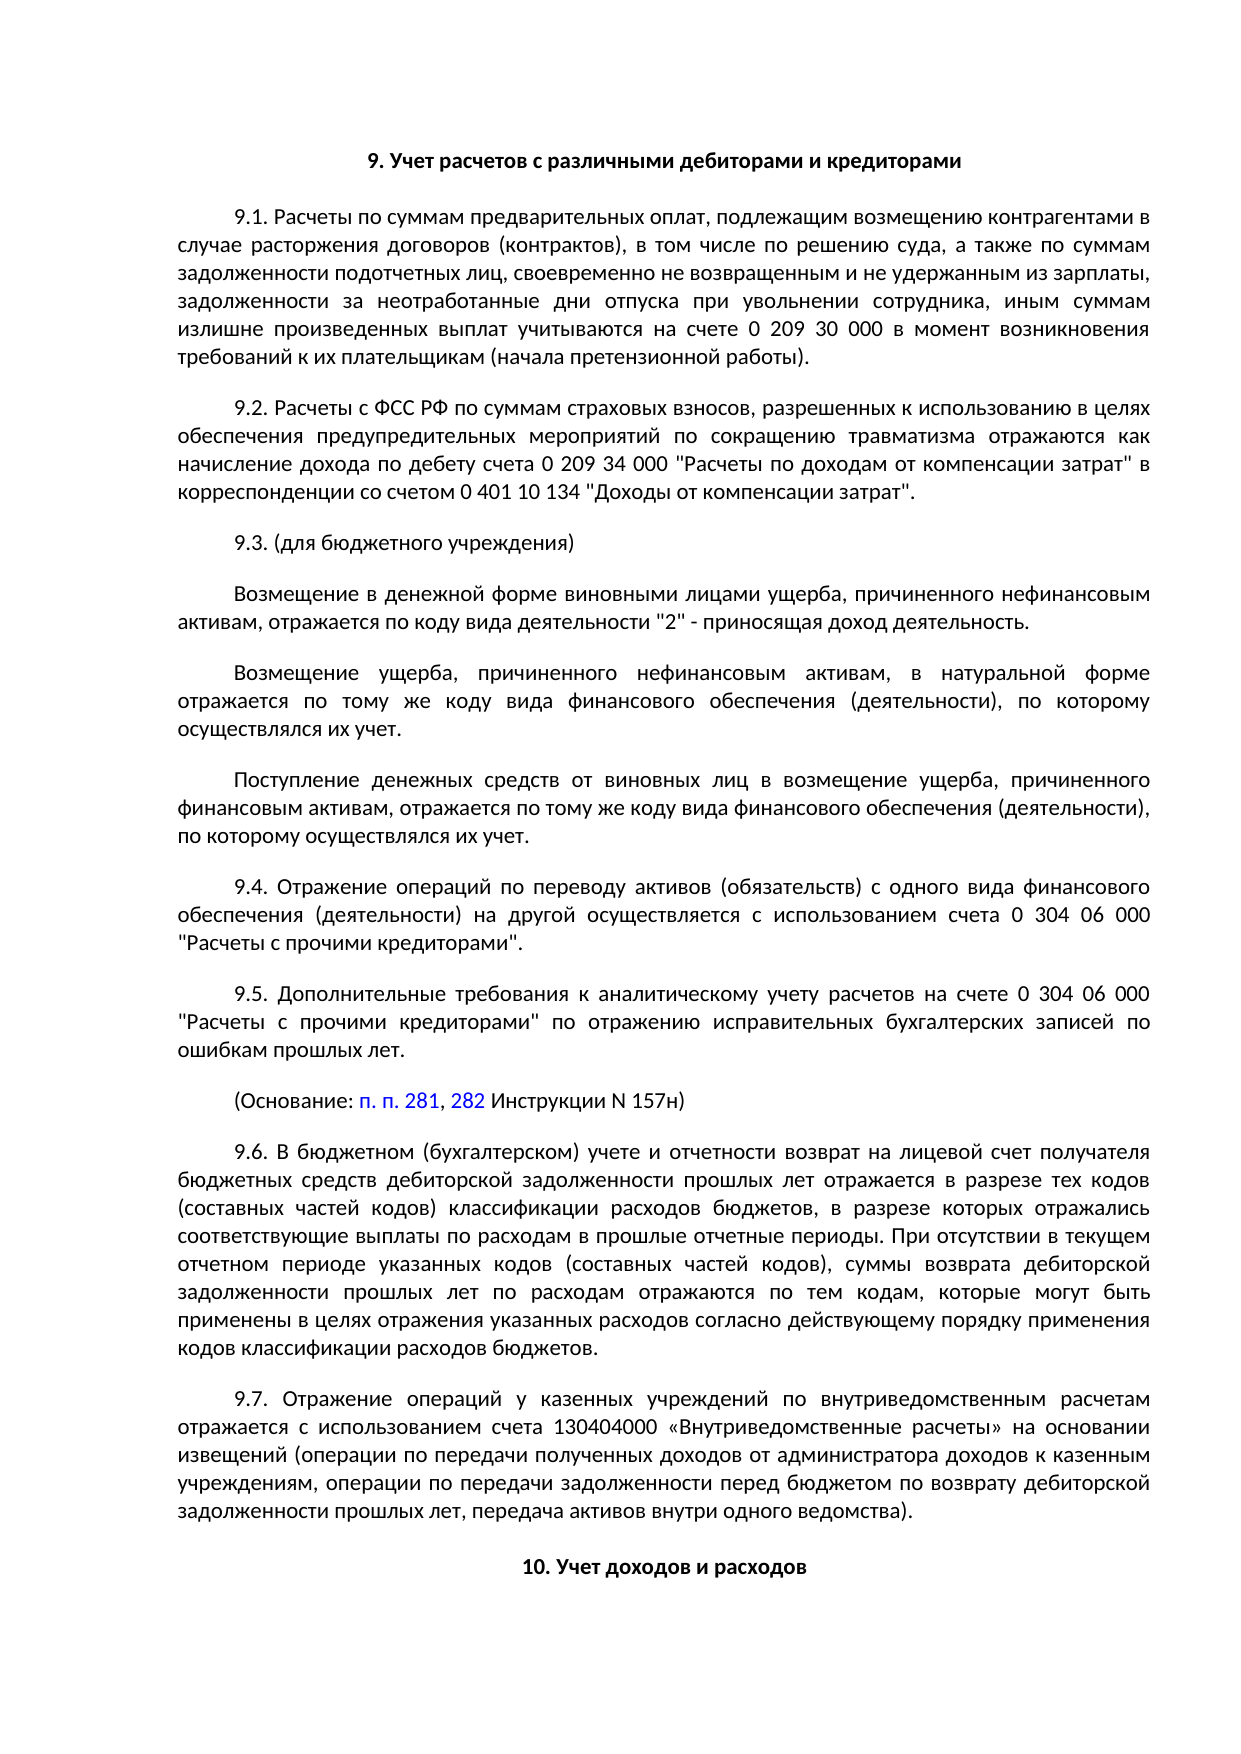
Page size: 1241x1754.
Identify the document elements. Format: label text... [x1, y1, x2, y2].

text 9.2. Расчеты с ФСС РФ по суммам страховых взносов, разрешенных к использованию в целях обеспечения предупредительных мероприятий по сокращению травматизма отражаются как начисление дохода по дебету счета 0 209 34 000 "Расчеты по доходам от компенсации затрат" в корреспонденции со счетом 0 401 10 134 "Доходы от компенсации затрат". [177, 393, 1152, 505]
text Поступление денежных средств от виновных лиц в возмещение ущерба, причиненного финансовым активам, отражается по тому же коду вида финансового обеспечения (деятельности), по которому осуществлялся их учет. [177, 765, 1152, 849]
title 9. Учет расчетов с различными дебиторами и кредиторами [177, 146, 1152, 174]
text 9.7. Отражение операций у казенных учреждений по внутриведомственным расчетам отражается с использованием счета 130404000 «Внутриведомственные расчеты» на основании извещений (операции по передачи полученных доходов от администратора доходов к казенным учреждениям, операции по передачи задолженности перед бюджетом по возврату дебиторской задолженности прошлых лет, передача активов внутри одного ведомства). [177, 1384, 1152, 1524]
text 9.1. Расчеты по суммам предварительных оплат, подлежащим возмещению контрагентами в случае расторжения договоров (контрактов), в том числе по решению суда, а также по суммам задолженности подотчетных лиц, своевременно не возвращенным и не удержанным из зарплаты, задолженности за неотработанные дни отпуска при увольнении сотрудника, иным суммам излишне произведенных выплат учитываются на счете 0 209 30 000 в момент возникновения требований к их плательщикам (начала претензионной работы). [177, 202, 1152, 370]
text 9.3. (для бюджетного учреждения) [177, 528, 1152, 556]
text 9.6. В бюджетном (бухгалтерском) учете и отчетности возврат на лицевой счет получателя бюджетных средств дебиторской задолженности прошлых лет отражается в разрезе тех кодов (составных частей кодов) классификации расходов бюджетов, в разрезе которых отражались соответствующие выплаты по расходам в прошлые отчетные периоды. При отсутствии в текущем отчетном периоде указанных кодов (составных частей кодов), суммы возврата дебиторской задолженности прошлых лет по расходам отражаются по тем кодам, которые могут быть применены в целях отражения указанных расходов согласно действующему порядку применения кодов классификации расходов бюджетов. [177, 1137, 1152, 1361]
title 10. Учет доходов и расходов [177, 1552, 1152, 1580]
text (Основание: п. п. 281, 282 Инструкции N 157н) [177, 1086, 1152, 1114]
text Возмещение ущерба, причиненного нефинансовым активам, в натуральной форме отражается по тому же коду вида финансового обеспечения (деятельности), по которому осуществлялся их учет. [177, 658, 1152, 742]
text Возмещение в денежной форме виновными лицами ущерба, причиненного нефинансовым активам, отражается по коду вида деятельности "2" - приносящая доход деятельность. [177, 579, 1152, 635]
text 9.5. Дополнительные требования к аналитическому учету расчетов на счете 0 304 06 000 "Расчеты с прочими кредиторами" по отражению исправительных бухгалтерских записей по ошибкам прошлых лет. [177, 979, 1152, 1063]
text 9.4. Отражение операций по переводу активов (обязательств) с одного вида финансового обеспечения (деятельности) на другой осуществляется с использованием счета 0 304 06 000 "Расчеты с прочими кредиторами". [177, 872, 1152, 956]
